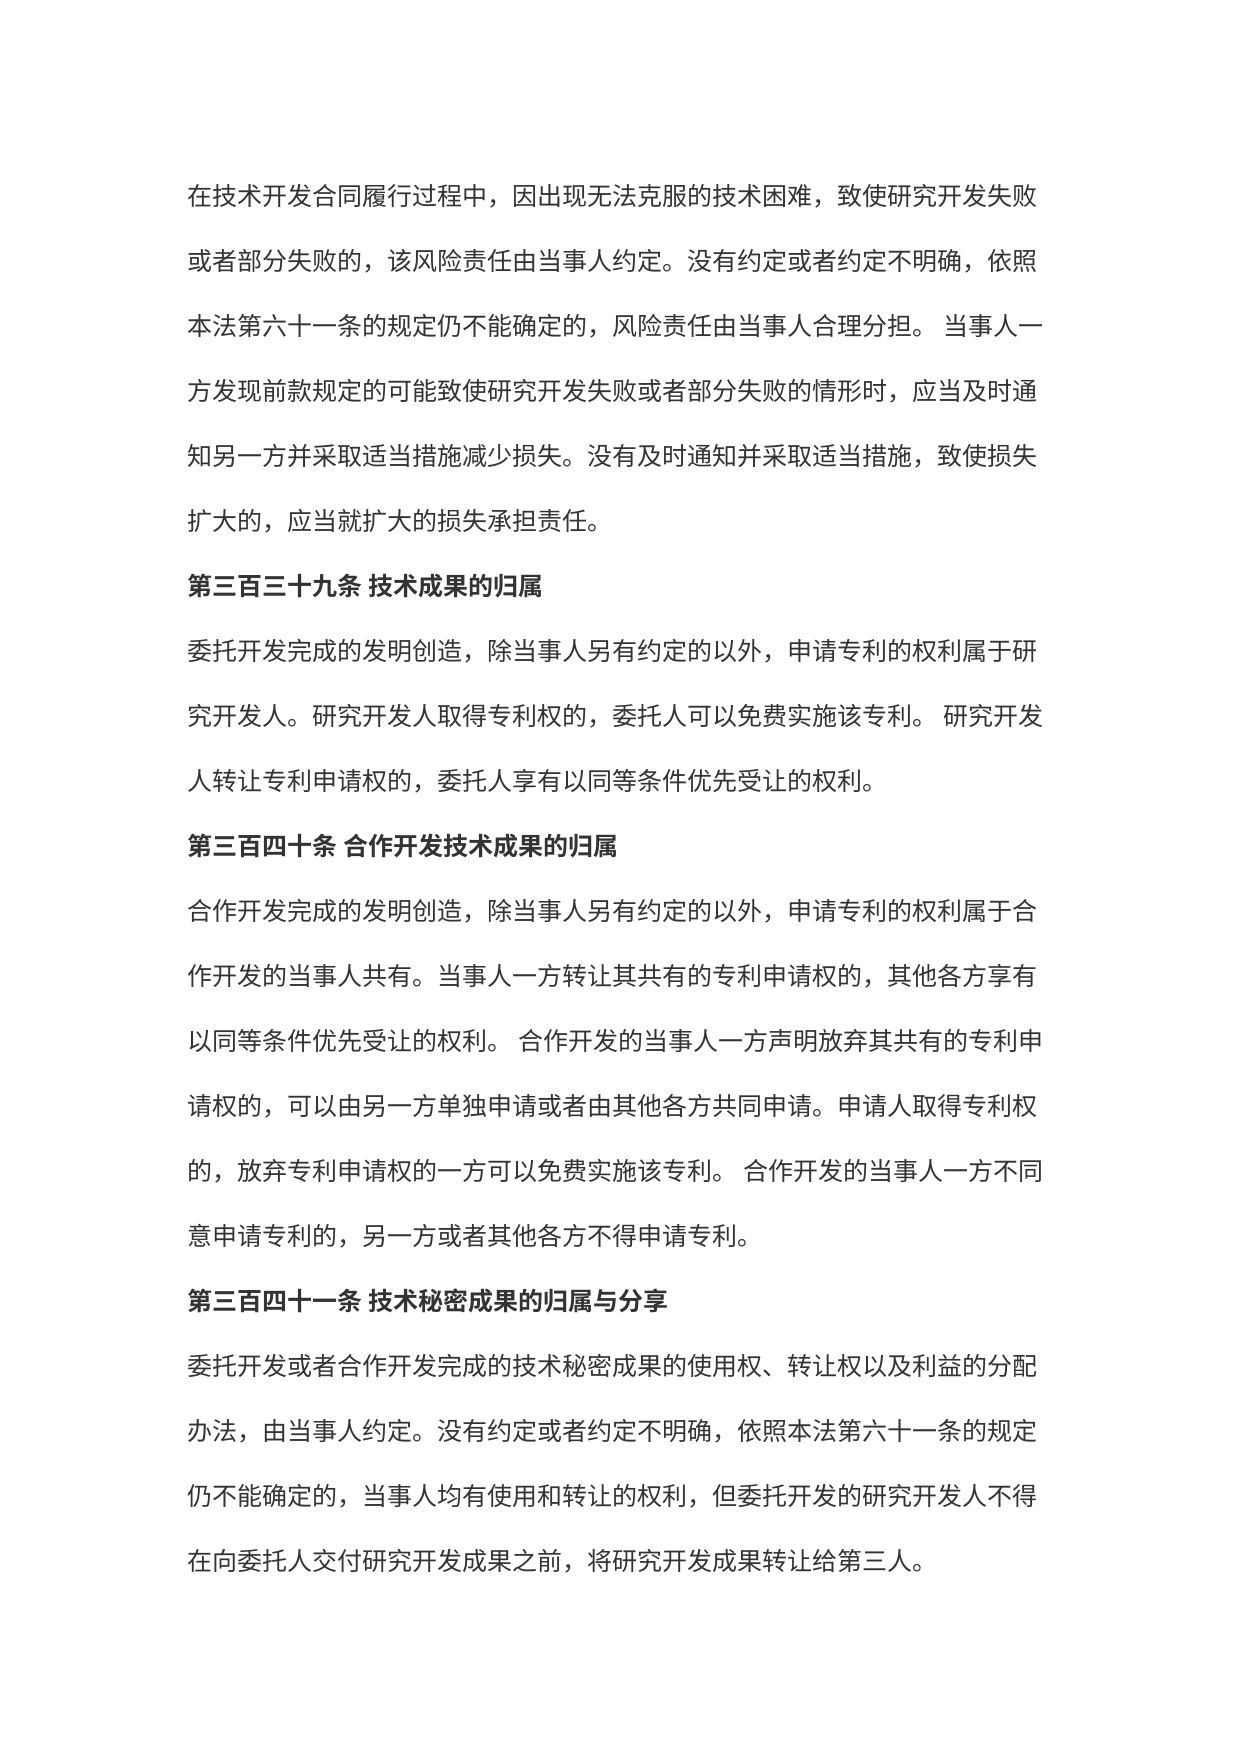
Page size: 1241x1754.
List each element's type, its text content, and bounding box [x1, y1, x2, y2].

text 委托开发或者合作开发完成的技术秘密成果的使用权、转让权以及利益的分配办法，由当事人约定。没有约定或者约定不明确，依照本法第六十一条的规定仍不能确定的，当事人均有使用和转让的权利，但委托开发的研究开发人不得在向委托人交付研究开发成果之前，将研究开发成果转让给第三人。 [187, 1332, 1053, 1592]
text 在技术开发合同履行过程中，因出现无法克服的技术困难，致使研究开发失败或者部分失败的，该风险责任由当事人约定。没有约定或者约定不明确，依照本法第六十一条的规定仍不能确定的，风险责任由当事人合理分担。 当事人一方发现前款规定的可能致使研究开发失败或者部分失败的情形时，应当及时通知另一方并采取适当措施减少损失。没有及时通知并采取适当措施，致使损失扩大的，应当就扩大的损失承担责任。 [187, 162, 1053, 552]
text 第三百四十一条 技术秘密成果的归属与分享 [187, 1267, 1053, 1332]
text 第三百三十九条 技术成果的归属 [187, 552, 1053, 617]
text 合作开发完成的发明创造，除当事人另有约定的以外，申请专利的权利属于合作开发的当事人共有。当事人一方转让其共有的专利申请权的，其他各方享有以同等条件优先受让的权利。 合作开发的当事人一方声明放弃其共有的专利申请权的，可以由另一方单独申请或者由其他各方共同申请。申请人取得专利权的，放弃专利申请权的一方可以免费实施该专利。 合作开发的当事人一方不同意申请专利的，另一方或者其他各方不得申请专利。 [187, 877, 1053, 1267]
text 第三百四十条 合作开发技术成果的归属 [187, 812, 1053, 877]
text 委托开发完成的发明创造，除当事人另有约定的以外，申请专利的权利属于研究开发人。研究开发人取得专利权的，委托人可以免费实施该专利。 研究开发人转让专利申请权的，委托人享有以同等条件优先受让的权利。 [187, 617, 1053, 812]
